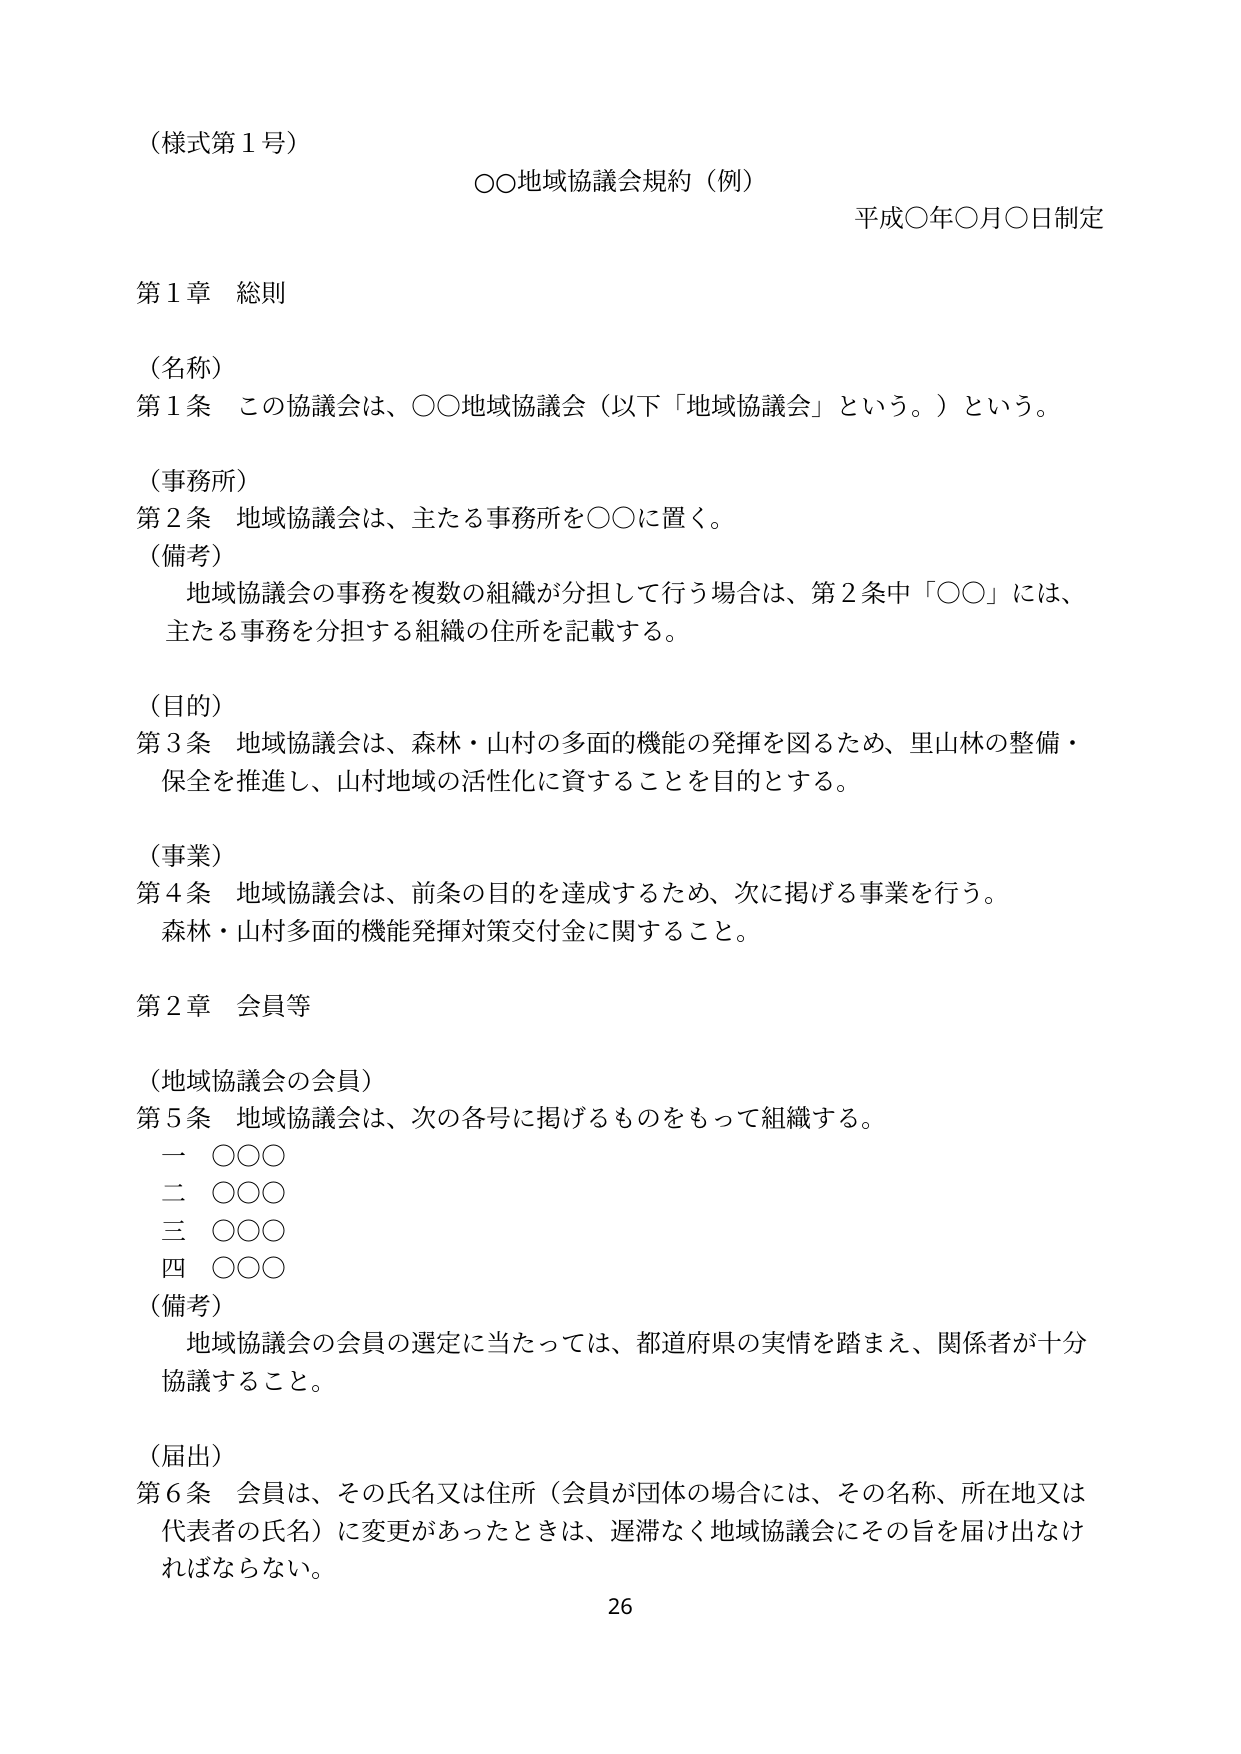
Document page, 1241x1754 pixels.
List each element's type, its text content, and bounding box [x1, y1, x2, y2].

text 森林・山村多面的機能発揮対策交付金に関すること。 [136, 911, 1104, 948]
text 第５条 地域協議会は、次の各号に掲げるものをもって組織する。 [136, 1098, 1104, 1136]
text （目的） [136, 686, 1104, 723]
text 地域協議会の事務を複数の組織が分担して行う場合は、第２条中「○○」には、主たる事務を分担する組織の住所を記載する。 [136, 573, 1104, 648]
text 一 ○○○ [136, 1136, 1104, 1173]
text 第１条 この協議会は、○○地域協議会（以下「地域協議会」という。）という。 [136, 386, 1104, 423]
text （地域協議会の会員） [136, 1061, 1104, 1098]
text （事務所） [136, 461, 1104, 498]
text 第２章 会員等 [136, 986, 1104, 1023]
text 第４条 地域協議会は、前条の目的を達成するため、次に掲げる事業を行う。 [136, 873, 1104, 911]
text （届出） [136, 1436, 1104, 1473]
text 第２条 地域協議会は、主たる事務所を○○に置く。 [136, 498, 1104, 536]
text 平成○年○月○日制定 [136, 198, 1104, 236]
text （事業） [136, 836, 1104, 873]
text 第６条 会員は、その氏名又は住所（会員が団体の場合には、その名称、所在地又は代表者の氏名）に変更があったときは、遅滞なく地域協議会にその旨を届け出なければならない。 [136, 1473, 1104, 1586]
text 地域協議会の会員の選定に当たっては、都道府県の実情を踏まえ、関係者が十分協議すること。 [136, 1323, 1104, 1398]
text （様式第１号） [136, 123, 1104, 161]
text （備考） [136, 1286, 1104, 1323]
text 四 ○○○ [136, 1248, 1104, 1286]
text 二 ○○○ [136, 1173, 1104, 1211]
text 三 ○○○ [136, 1211, 1104, 1248]
text ○○地域協議会規約（例） [136, 161, 1104, 198]
text 第３条 地域協議会は、森林・山村の多面的機能の発揮を図るため、里山林の整備・保全を推進し、山村地域の活性化に資することを目的とする。 [136, 723, 1104, 798]
text 第１章 総則 [136, 273, 1104, 311]
text （備考） [136, 536, 1104, 573]
text （名称） [136, 348, 1104, 386]
